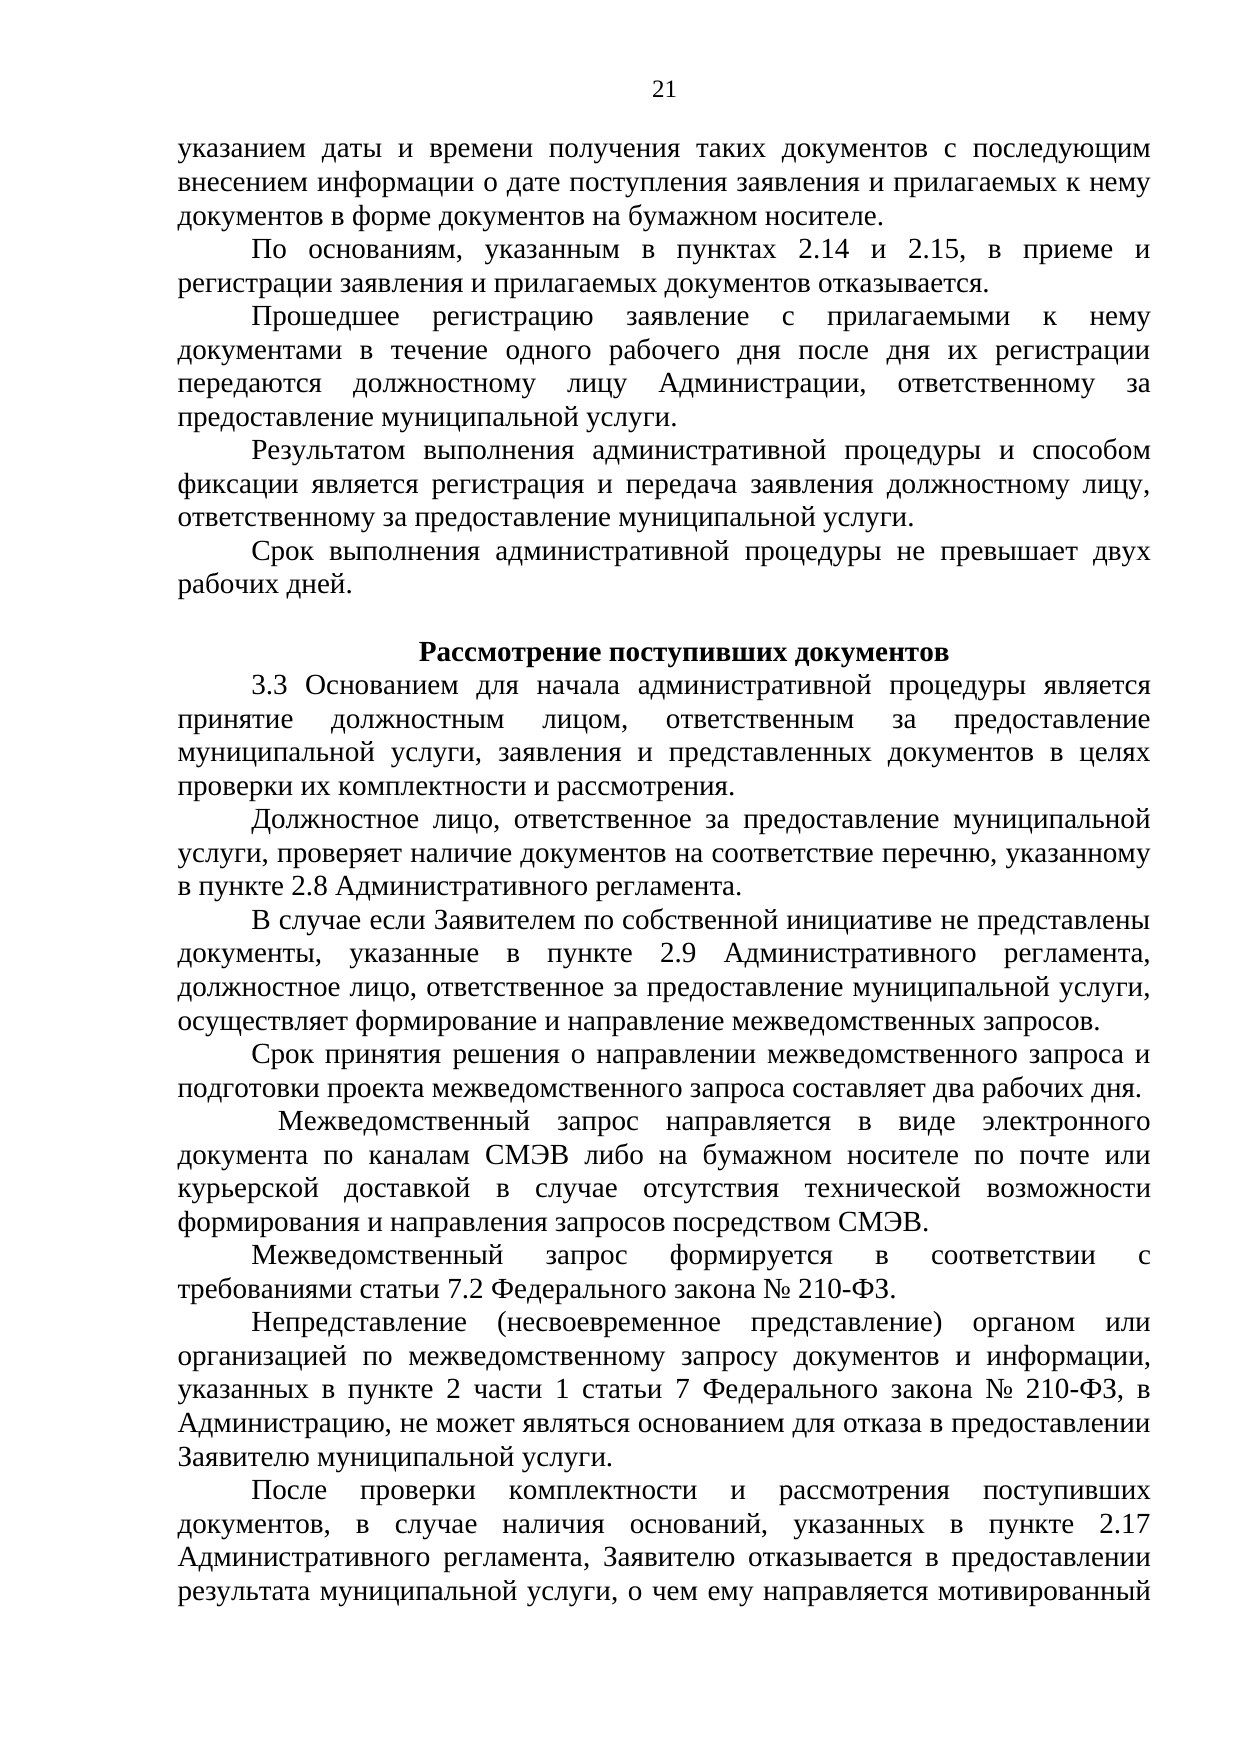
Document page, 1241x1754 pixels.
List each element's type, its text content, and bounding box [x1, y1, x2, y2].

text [177, 131, 1152, 231]
text Результатом выполнения административной процедуры и способом фиксации является регистрация и передача заявления должностному лицу, ответственному за предоставление муниципальной услуги. [177, 432, 1152, 533]
text В случае если Заявителем по собственной инициативе не представлены документы, указанные в пункте 2.9 Административного регламента, должностное лицо, ответственное за предоставление муниципальной услуги, осуществляет формирование и направление межведомственных запросов. [177, 902, 1152, 1036]
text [177, 1472, 1152, 1606]
text Межведомственный запрос направляется в виде электронного документа по каналам СМЭВ либо на бумажном носителе по почте или курьерской доставкой в случае отсутствия технической возможности формирования и направления запросов посредством СМЭВ. [177, 1103, 1152, 1237]
text Должностное лицо, ответственное за предоставление муниципальной услуги, проверяет наличие документов на соответствие перечню, указанному в пункте 2.8 Административного регламента. [177, 801, 1152, 902]
text Межведомственный запрос формируется в соответствии с требованиями статьи 7.2 Федерального закона № 210-ФЗ. [177, 1237, 1152, 1304]
text Срок выполнения административной процедуры не превышает двух рабочих дней. [177, 533, 1152, 600]
text Прошедшее регистрацию заявление с прилагаемыми к нему документами в течение одного рабочего дня после дня их регистрации передаются должностному лицу Администрации, ответственному за предоставление муниципальной услуги. [177, 298, 1152, 432]
text Непредставление (несвоевременное представление) органом или организацией по межведомственному запросу документов и информации, указанных в пункте 2 части 1 статьи 7 Федерального закона № 210-ФЗ, в Администрацию, не может являться основанием для отказа в предоставлении Заявителю муниципальной услуги. [177, 1304, 1152, 1472]
text По основаниям, указанным в пунктах 2.14 и 2.15, в приеме и регистрации заявления и прилагаемых документов отказывается. [177, 231, 1152, 298]
text Срок принятия решения о направлении межведомственного запроса и подготовки проекта межведомственного запроса составляет два рабочих дня. [177, 1036, 1152, 1103]
text Рассмотрение поступивших документов [177, 634, 1152, 667]
text 3.3 Основанием для начала административной процедуры является принятие должностным лицом, ответственным за предоставление муниципальной услуги, заявления и представленных документов в целях проверки их комплектности и рассмотрения. [177, 667, 1152, 801]
